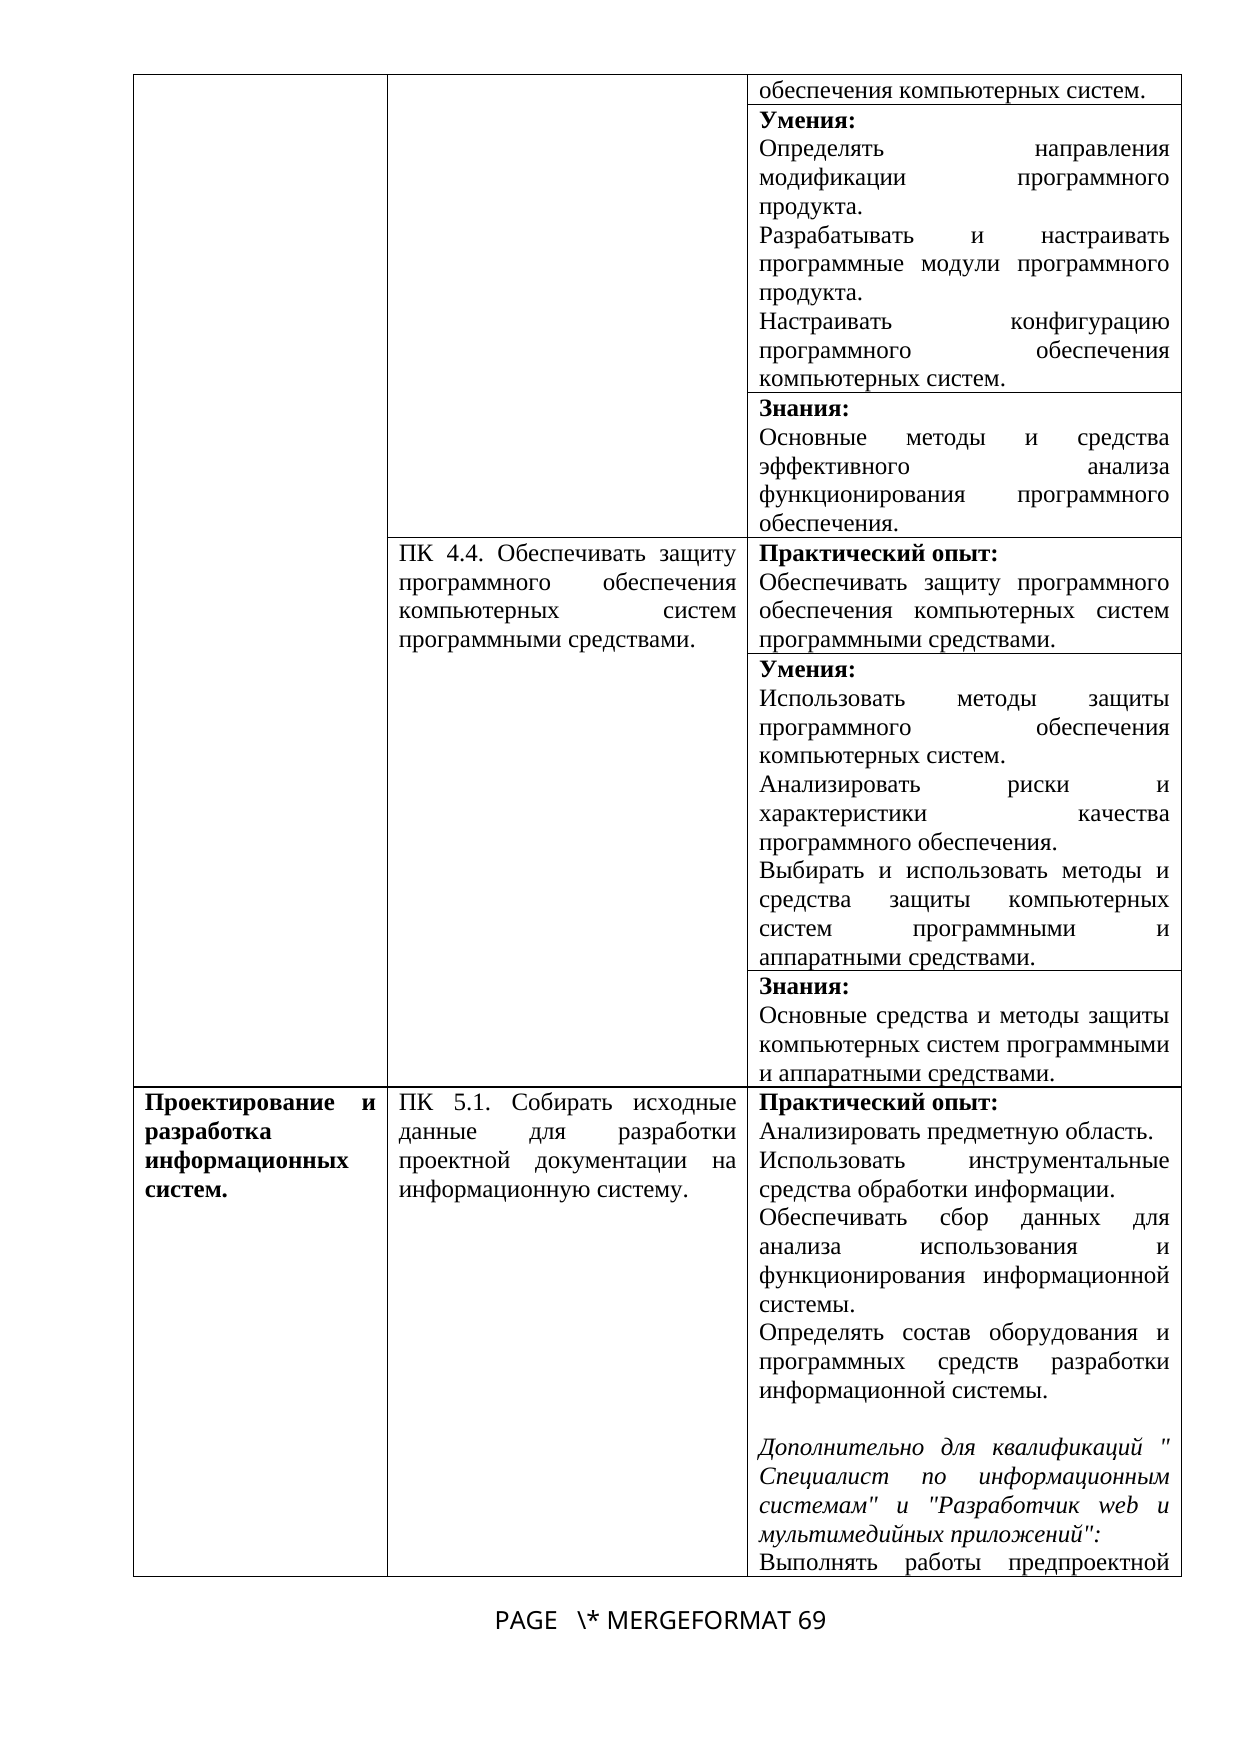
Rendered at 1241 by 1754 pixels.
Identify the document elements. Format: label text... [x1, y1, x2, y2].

table_cell ПК 4.4. Обеспечивать защиту программного обеспечения компьютерных систем программными средствами. [388, 538, 747, 1086]
table_cell Умения: Определять направления модификации программного продукта. Разрабатывать и настраивать программные модули программного продукта. Настраивать конфигурацию программного обеспечения компьютерных систем. [748, 105, 1181, 392]
table_cell Умения: Использовать методы защиты программного обеспечения компьютерных систем. Анализировать риски и характеристики качества программного обеспечения. Выбирать и использовать методы и средства защиты компьютерных систем программными и аппаратными средствами. [748, 654, 1181, 970]
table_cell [748, 1088, 1181, 1576]
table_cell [134, 1088, 387, 1576]
table_cell Знания: Основные методы и средства эффективного анализа функционирования программного обеспечения. [748, 393, 1181, 537]
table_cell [388, 75, 747, 537]
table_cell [748, 75, 1181, 104]
table_cell Знания: Основные средства и методы защиты компьютерных систем программными и аппаратными средствами. [748, 971, 1181, 1086]
table_cell Практический опыт: Обеспечивать защиту программного обеспечения компьютерных систем программными средствами. [748, 538, 1181, 653]
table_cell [388, 1088, 747, 1576]
